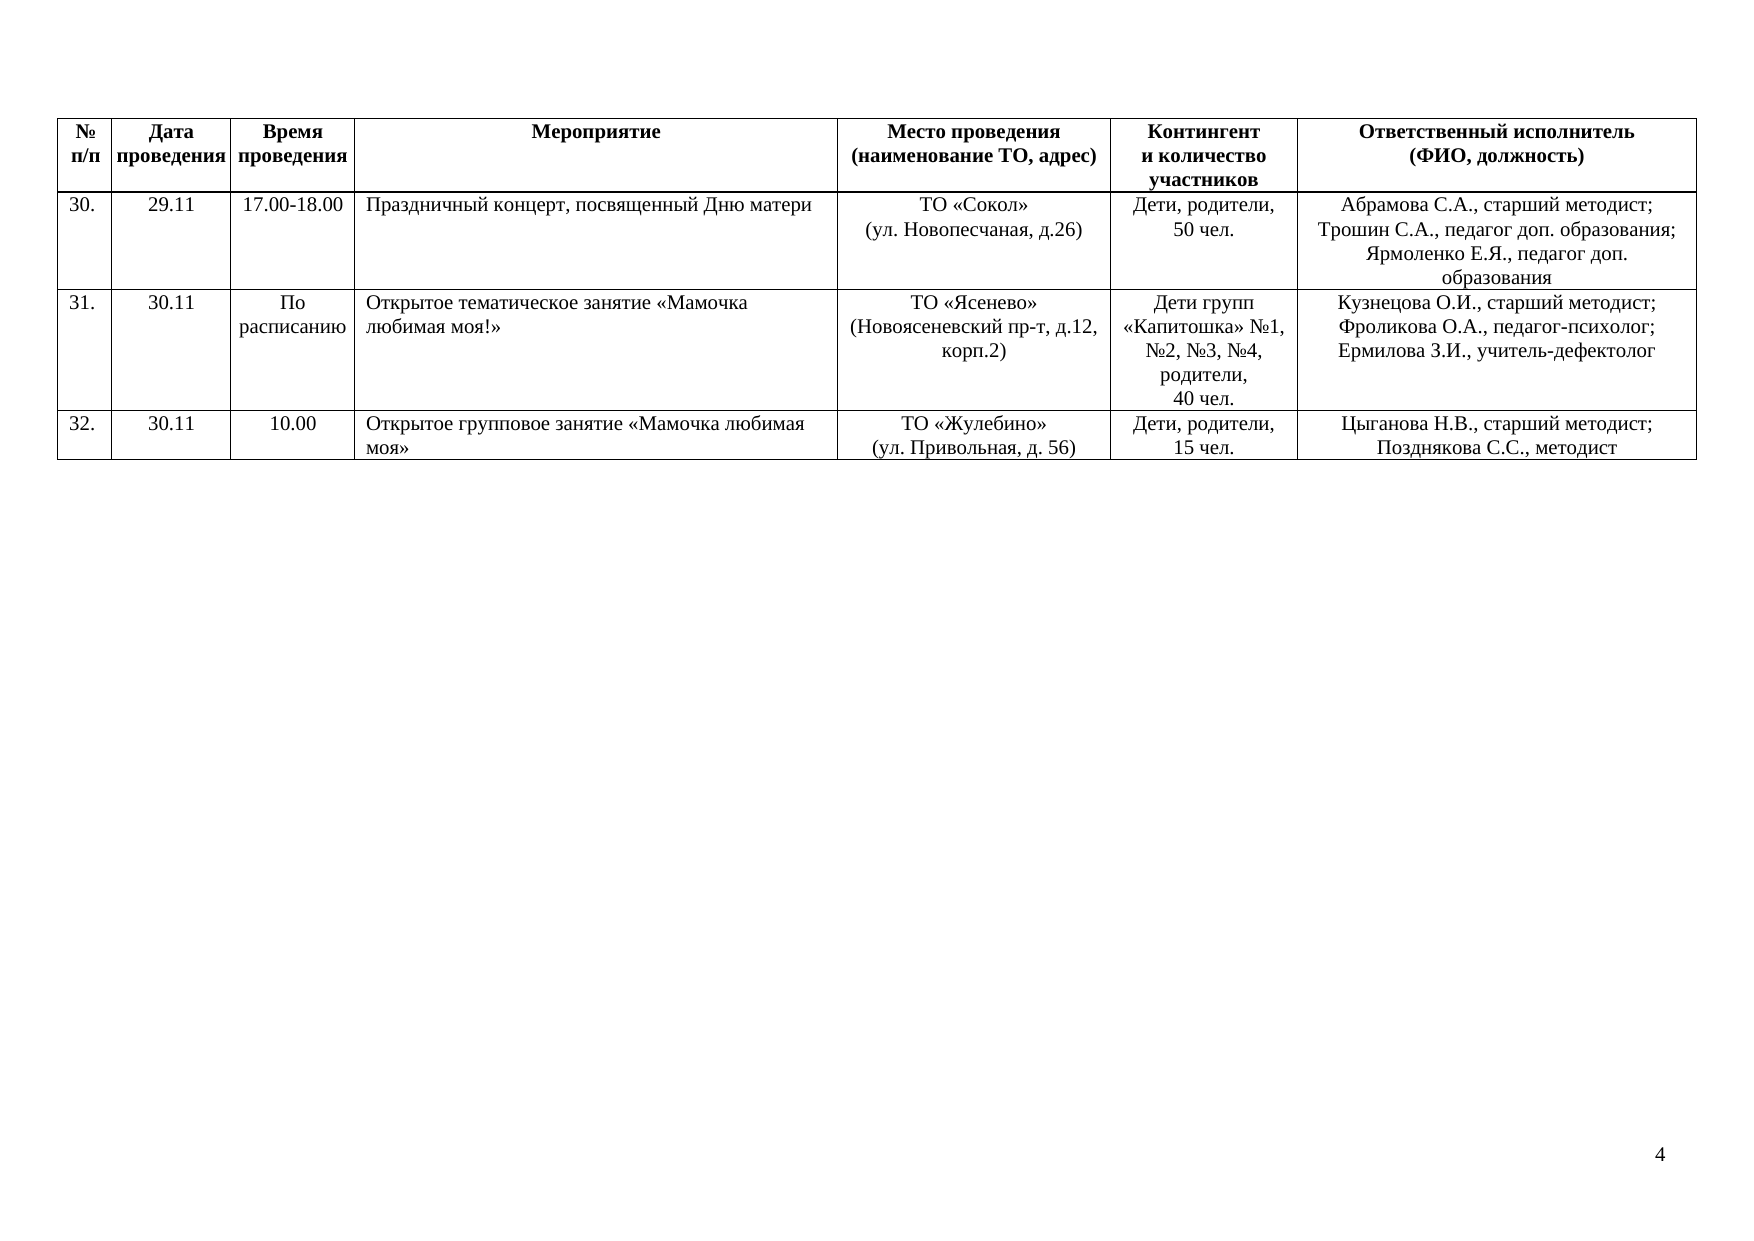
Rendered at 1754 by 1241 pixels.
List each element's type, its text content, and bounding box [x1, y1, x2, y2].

table_cell Цыганова Н.В., старший методист; Позднякова С.С., методист [1298, 411, 1696, 459]
table_header Время проведения [231, 119, 354, 191]
table_cell 17.00-18.00 [231, 193, 354, 289]
table_cell Кузнецова О.И., старший методист; Фроликова О.А., педагог-психолог; Ермилова З.И., учитель-дефектолог [1298, 290, 1696, 410]
table_cell Праздничный концерт, посвященный Дню матери [355, 193, 837, 289]
table_cell Дети, родители, 50 чел. [1111, 193, 1297, 289]
table_cell 30.11 [112, 290, 230, 410]
table_cell [58, 193, 111, 289]
table_cell ТО «Сокол» (ул. Новопесчаная, д.26) [838, 193, 1110, 289]
table_cell Дети групп «Капитошка» №1, №2, №3, №4, родители, 40 чел. [1111, 290, 1297, 410]
table_cell По расписанию [231, 290, 354, 410]
table_cell [58, 411, 111, 459]
table_cell ТО «Ясенево» (Новоясеневский пр-т, д.12, корп.2) [838, 290, 1110, 410]
table_cell 10.00 [231, 411, 354, 459]
table_cell ТО «Жулебино» (ул. Привольная, д. 56) [838, 411, 1110, 459]
table_cell Открытое тематическое занятие «Мамочка любимая моя!» [355, 290, 837, 410]
table_cell Абрамова С.А., старший методист; Трошин С.А., педагог доп. образования; Ярмоленко Е.Я., педагог доп. образования [1298, 193, 1696, 289]
table_header № п/п [58, 119, 111, 191]
table_header Ответственный исполнитель (ФИО, должность) [1298, 119, 1696, 191]
table_cell [58, 290, 111, 410]
table_header Место проведения (наименование ТО, адрес) [838, 119, 1110, 191]
table_header Мероприятие [355, 119, 837, 191]
table_cell 29.11 [112, 193, 230, 289]
table_header Контингент и количество участников [1111, 119, 1297, 191]
table_cell Дети, родители, 15 чел. [1111, 411, 1297, 459]
table_cell 30.11 [112, 411, 230, 459]
table_cell Открытое групповое занятие «Мамочка любимая моя» [355, 411, 837, 459]
table_header Дата проведения [112, 119, 230, 191]
